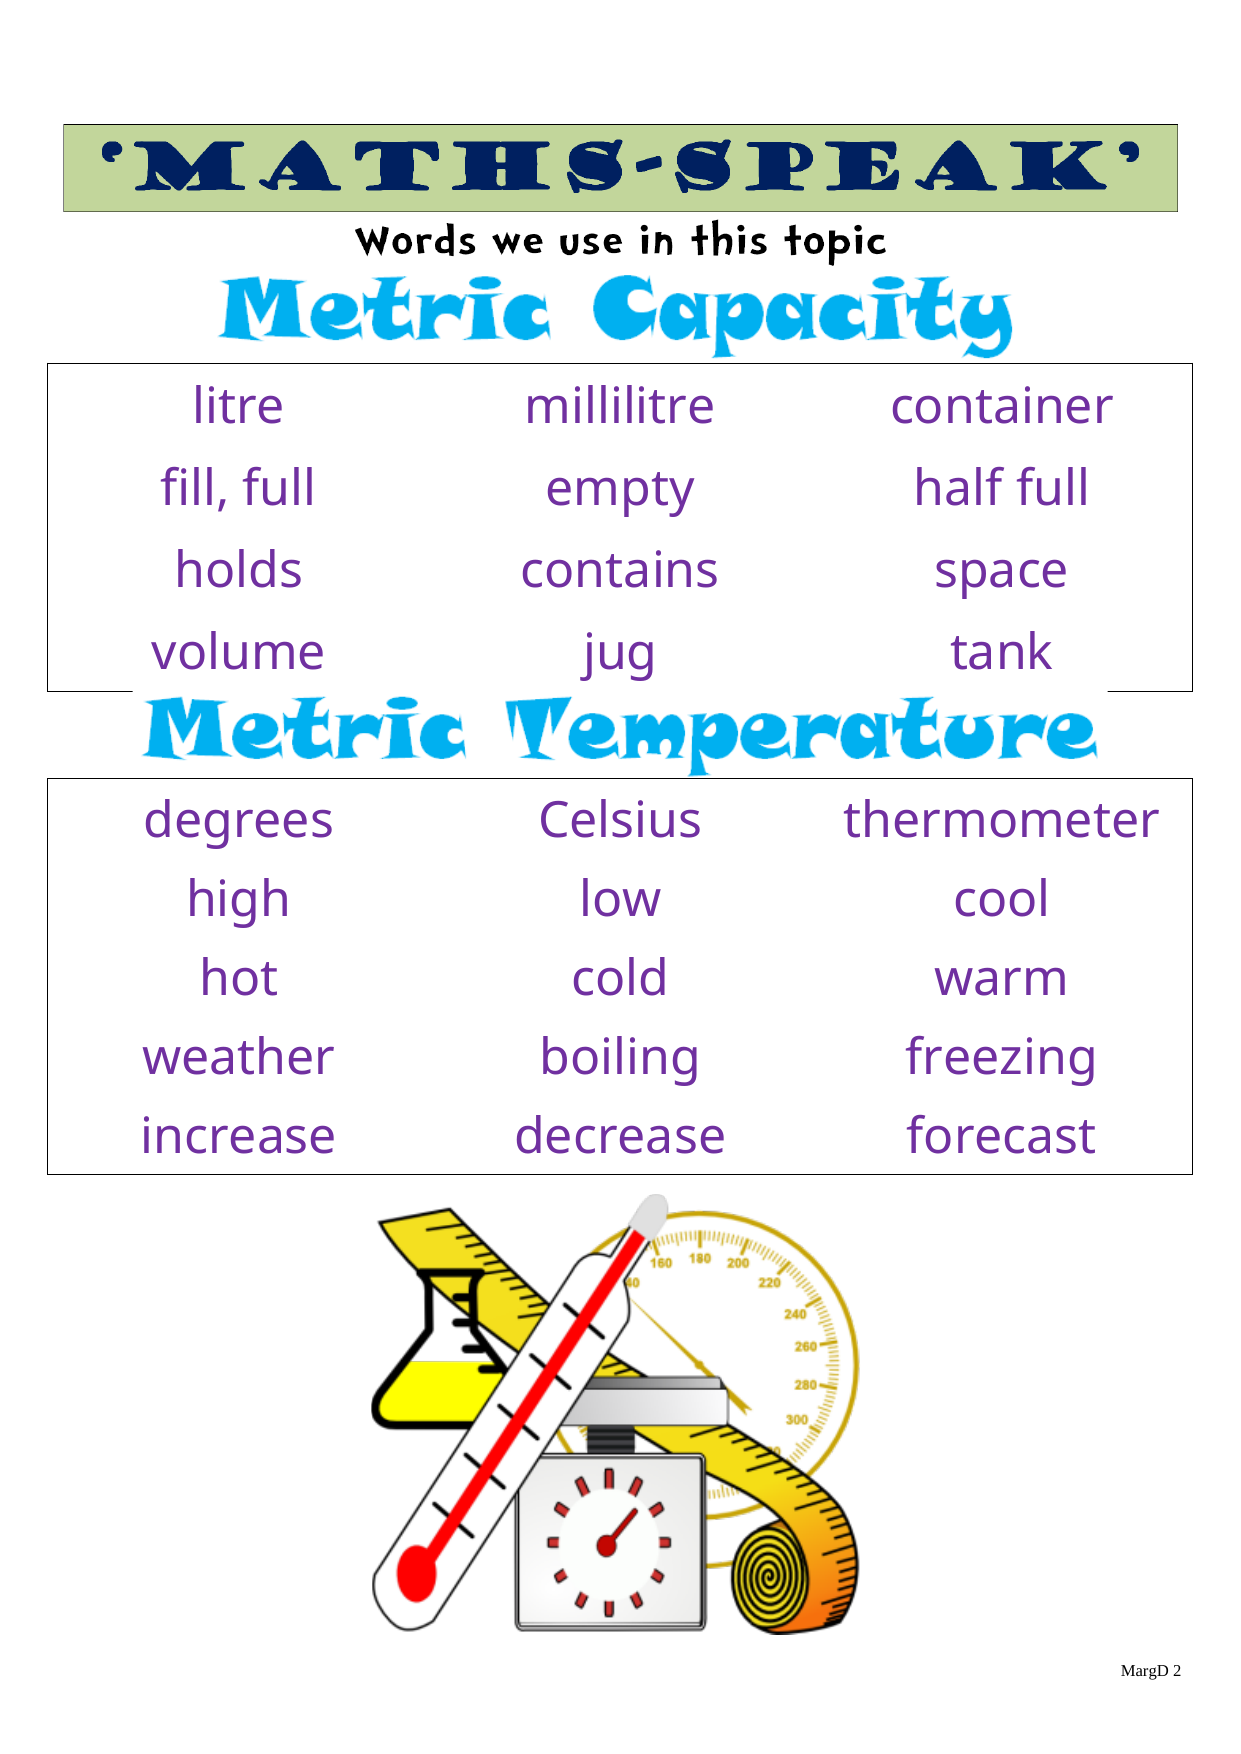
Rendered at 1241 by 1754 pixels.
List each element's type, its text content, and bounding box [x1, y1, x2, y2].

table_cell volume [48, 609, 429, 691]
table_cell freezing [811, 1016, 1192, 1095]
table_header container [811, 364, 1192, 444]
table_header millilitre [429, 364, 811, 444]
table_cell cold [429, 936, 811, 1016]
table_cell warm [811, 936, 1192, 1016]
table_cell high [48, 857, 429, 936]
table_cell weather [48, 1016, 429, 1095]
table_cell forecast [811, 1095, 1192, 1174]
picture [132, 691, 1108, 778]
table_cell space [811, 527, 1192, 609]
table_cell boiling [429, 1016, 811, 1095]
table_cell empty [429, 445, 811, 527]
table_cell increase [48, 1095, 429, 1174]
table_cell decrease [429, 1095, 811, 1174]
table_cell low [429, 857, 811, 936]
picture [59, 121, 1182, 363]
table_cell half full [811, 445, 1192, 527]
table_cell tank [811, 609, 1192, 691]
table_cell hot [48, 936, 429, 1016]
table_cell fill, full [48, 445, 429, 527]
table_header thermometer [811, 779, 1192, 857]
picture [371, 1194, 869, 1635]
table_header Celsius [429, 779, 811, 857]
table_cell contains [429, 527, 811, 609]
table_header degrees [48, 779, 429, 857]
table_cell jug [429, 609, 811, 691]
table_cell cool [811, 857, 1192, 936]
table_header litre [48, 364, 429, 444]
table_cell holds [48, 527, 429, 609]
